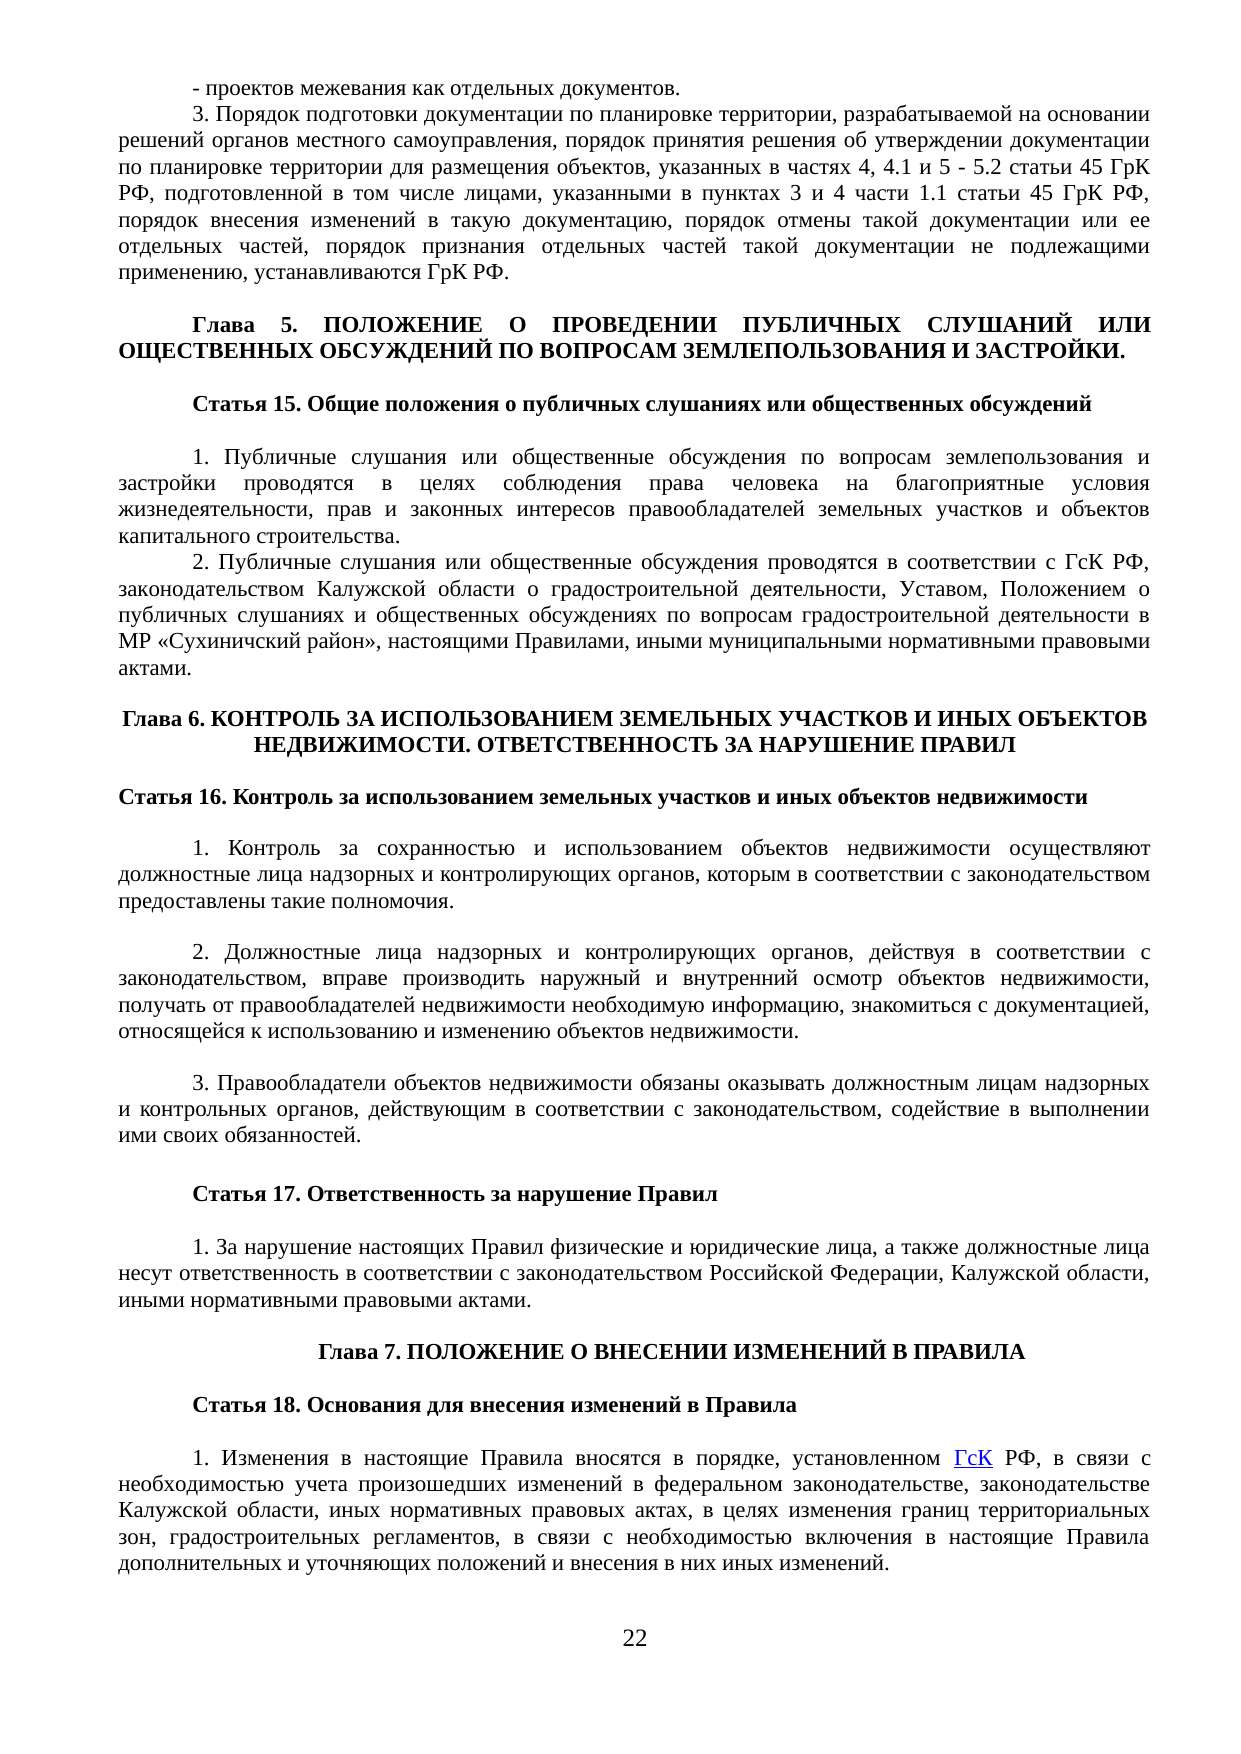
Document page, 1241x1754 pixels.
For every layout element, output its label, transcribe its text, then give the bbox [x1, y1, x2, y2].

text 1. За нарушение настоящих Правил физические и юридические лица, а также должностные лица несут ответственность в соответствии с законодательством Российской Федерации, Калужской области, иными нормативными правовыми актами. [118, 1233, 1152, 1312]
text 2. Публичные слушания или общественные обсуждения проводятся в соответствии с ГсК РФ, законодательством Калужской области о градостроительной деятельности, Уставом, Положением о публичных слушаниях и общественных обсуждениях по вопросам градостроительной деятельности в МР «Сухиничский район», настоящими Правилами, иными муниципальными нормативными правовыми актами. [118, 548, 1152, 680]
text Глава 5. ПОЛОЖЕНИЕ О ПРОВЕДЕНИИ ПУБЛИЧНЫХ СЛУШАНИЙ ИЛИ ОЩЕСТВЕННЫХ ОБСУЖДЕНИЙ ПО ВОПРОСАМ ЗЕМЛЕПОЛЬЗОВАНИЯ И ЗАСТРОЙКИ. [118, 311, 1152, 364]
subtitle 2. Должностные лица надзорных и контролирующих органов, действуя в соответствии с законодательством, вправе производить наружный и внутренний осмотр объектов недвижимости, получать от правообладателей недвижимости необходимую информацию, знакомиться с документацией, относящейся к использованию и изменению объектов недвижимости. [118, 938, 1152, 1043]
text Статья 17. Ответственность за нарушение Правил [118, 1180, 1152, 1207]
subtitle Статья 16. Контроль за использованием земельных участков и иных объектов недвижимости [118, 783, 1152, 809]
subtitle 3. Правообладатели объектов недвижимости обязаны оказывать должностным лицам надзорных и контрольных органов, действующим в соответствии с законодательством, содействие в выполнении ими своих обязанностей. [118, 1068, 1152, 1148]
text Статья 18. Основания для внесения изменений в Правила [118, 1391, 1152, 1417]
text 1. Публичные слушания или общественные обсуждения по вопросам землепользования и застройки проводятся в целях соблюдения права человека на благоприятные условия жизнедеятельности, прав и законных интересов правообладателей земельных участков и объектов капитального строительства. [118, 443, 1152, 548]
subtitle Глава 6. КОНТРОЛЬ ЗА ИСПОЛЬЗОВАНИЕМ ЗЕМЕЛЬНЫХ УЧАСТКОВ И ИНЫХ ОБЪЕКТОВ НЕДВИЖИМОСТИ. ОТВЕТСТВЕННОСТЬ ЗА НАРУШЕНИЕ ПРАВИЛ [118, 705, 1152, 758]
text 3. Порядок подготовки документации по планировке территории, разрабатываемой на основании решений органов местного самоуправления, порядок принятия решения об утверждении документации по планировке территории для размещения объектов, указанных в частях 4, 4.1 и 5 - 5.2 статьи 45 ГрК РФ, подготовленной в том числе лицами, указанными в пунктах 3 и 4 части 1.1 статьи 45 ГрК РФ, порядок внесения изменений в такую документацию, порядок отмены такой документации или ее отдельных частей, порядок признания отдельных частей такой документации не подлежащими применению, устанавливаются ГрК РФ. [118, 100, 1152, 285]
text Статья 15. Общие положения о публичных слушаниях или общественных обсуждений [118, 390, 1152, 416]
text - проектов межевания как отдельных документов. [118, 74, 1152, 100]
text Глава 7. ПОЛОЖЕНИЕ О ВНЕСЕНИИ ИЗМЕНЕНИЙ В ПРАВИЛА [118, 1338, 1152, 1365]
subtitle 1. Контроль за сохранностью и использованием объектов недвижимости осуществляют должностные лица надзорных и контролирующих органов, которым в соответствии с законодательством предоставлены такие полномочия. [118, 834, 1152, 913]
text 1. Изменения в настоящие Правила вносятся в порядке, установленном ГсК РФ, в связи с необходимостью учета произошедших изменений в федеральном законодательстве, законодательстве Калужской области, иных нормативных правовых актах, в целях изменения границ территориальных зон, градостроительных регламентов, в связи с необходимостью включения в настоящие Правила дополнительных и уточняющих положений и внесения в них иных изменений. [118, 1444, 1152, 1576]
